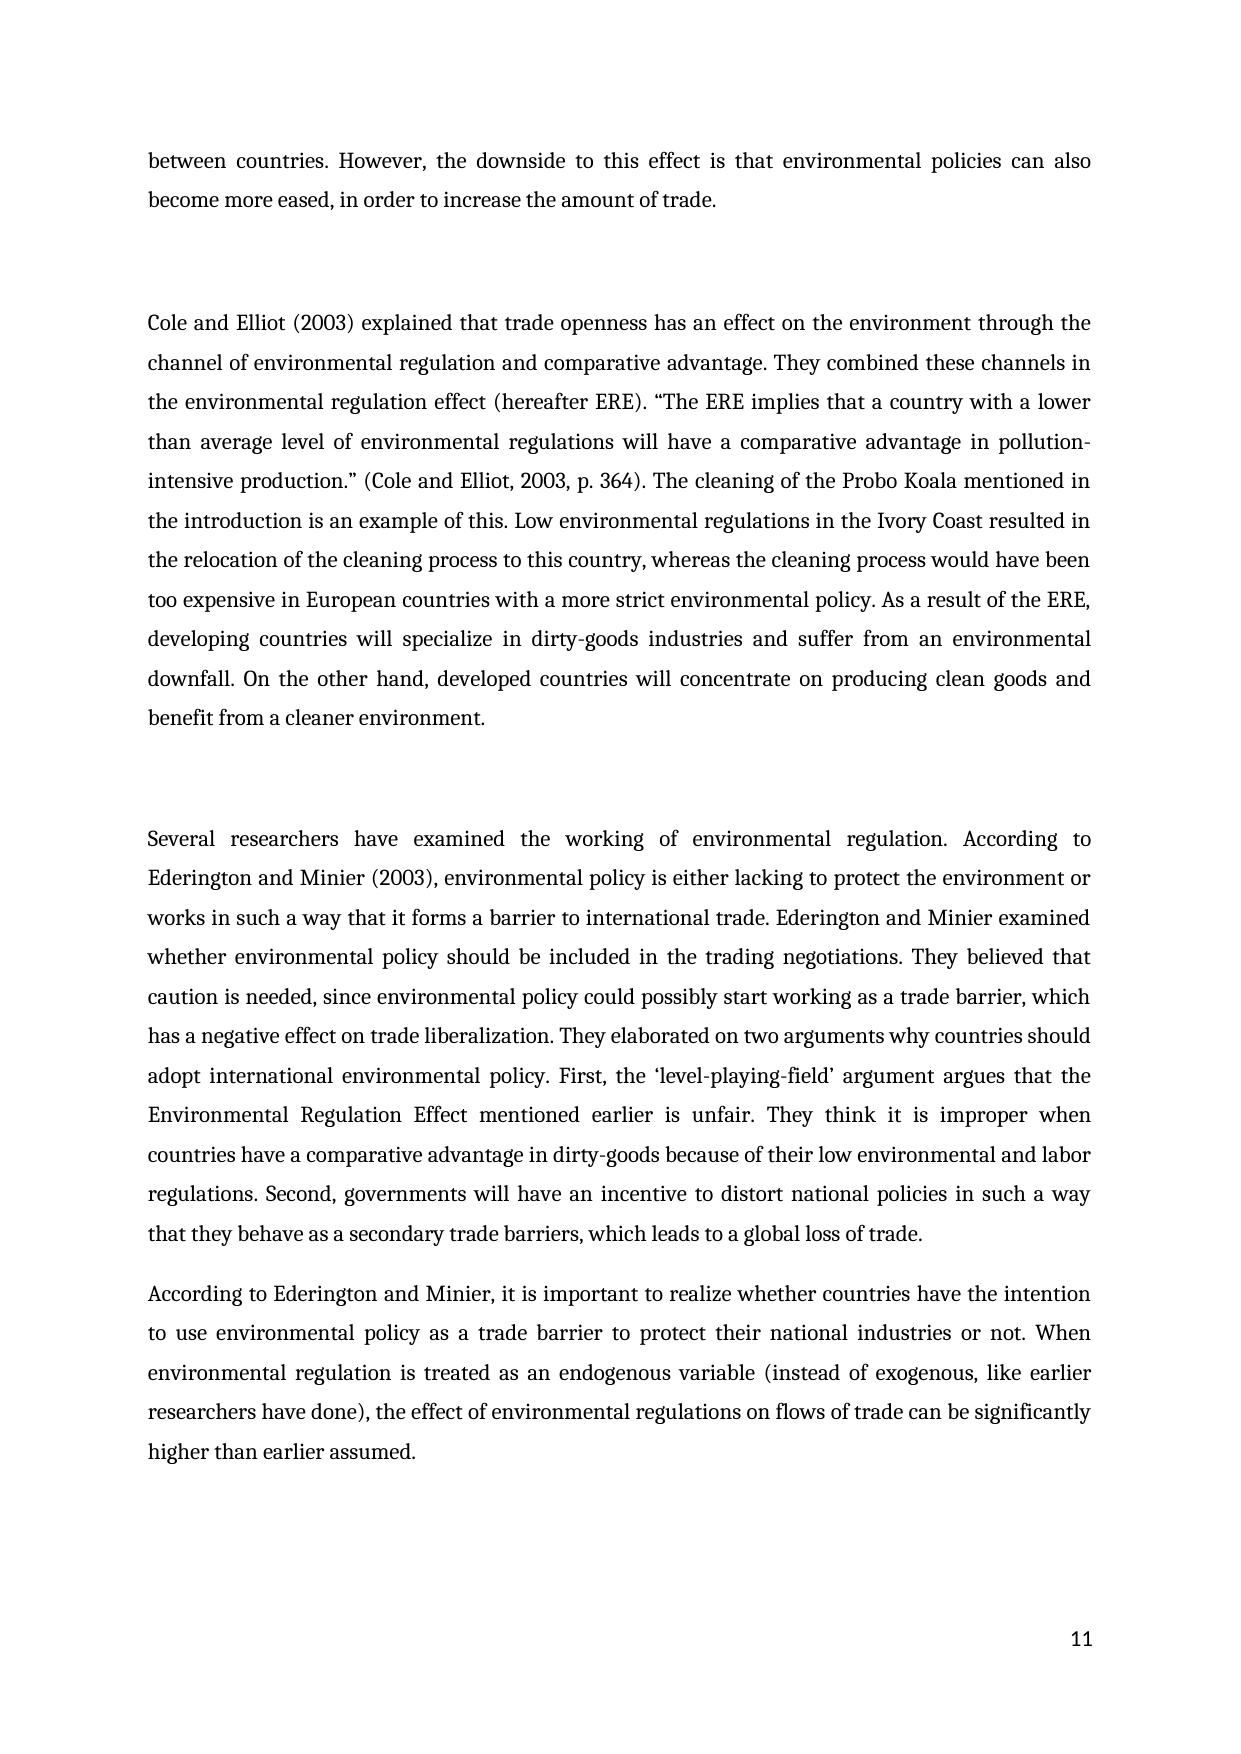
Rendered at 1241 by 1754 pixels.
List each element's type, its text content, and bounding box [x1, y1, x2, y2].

text Several researchers have examined the working of environmental regulation. According to Ederington and Minier (2003), environmental policy is either lacking to protect the environment or works in such a way that it forms a barrier to international trade. Ederington and Minier examined whether environmental policy should be included in the trading negotiations. They believed that caution is needed, since environmental policy could possibly start working as a trade barrier, which has a negative effect on trade liberalization. They elaborated on two arguments why countries should adopt international environmental policy. First, the ‘level-playing-field’ argument argues that the Environmental Regulation Effect mentioned earlier is unfair. They think it is improper when countries have a comparative advantage in dirty-goods because of their low environmental and labor regulations. Second, governments will have an incentive to distort national policies in such a way that they behave as a secondary trade barriers, which leads to a global loss of trade. [148, 826, 1093, 1247]
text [148, 148, 1093, 213]
text Cole and Elliot (2003) explained that trade openness has an effect on the environment through the channel of environmental regulation and comparative advantage. They combined these channels in the environmental regulation effect (hereafter ERE). “The ERE implies that a country with a lower than average level of environmental regulations will have a comparative advantage in pollution-intensive production.” (Cole and Elliot, 2003, p. 364). The cleaning of the Probo Koala mentioned in the introduction is an example of this. Low environmental regulations in the Ivory Coast resulted in the relocation of the cleaning process to this country, whereas the cleaning process would have been too expensive in European countries with a more strict environmental policy. As a result of the ERE, developing countries will specialize in dirty-goods industries and suffer from an environmental downfall. On the other hand, developed countries will concentrate on producing clean goods and benefit from a cleaner environment. [148, 310, 1093, 731]
text According to Ederington and Minier, it is important to realize whether countries have the intention to use environmental policy as a trade barrier to protect their national industries or not. When environmental regulation is treated as an endogenous variable (instead of exogenous, like earlier researchers have done), the effect of environmental regulations on flows of trade can be significantly higher than earlier assumed. [148, 1281, 1093, 1465]
